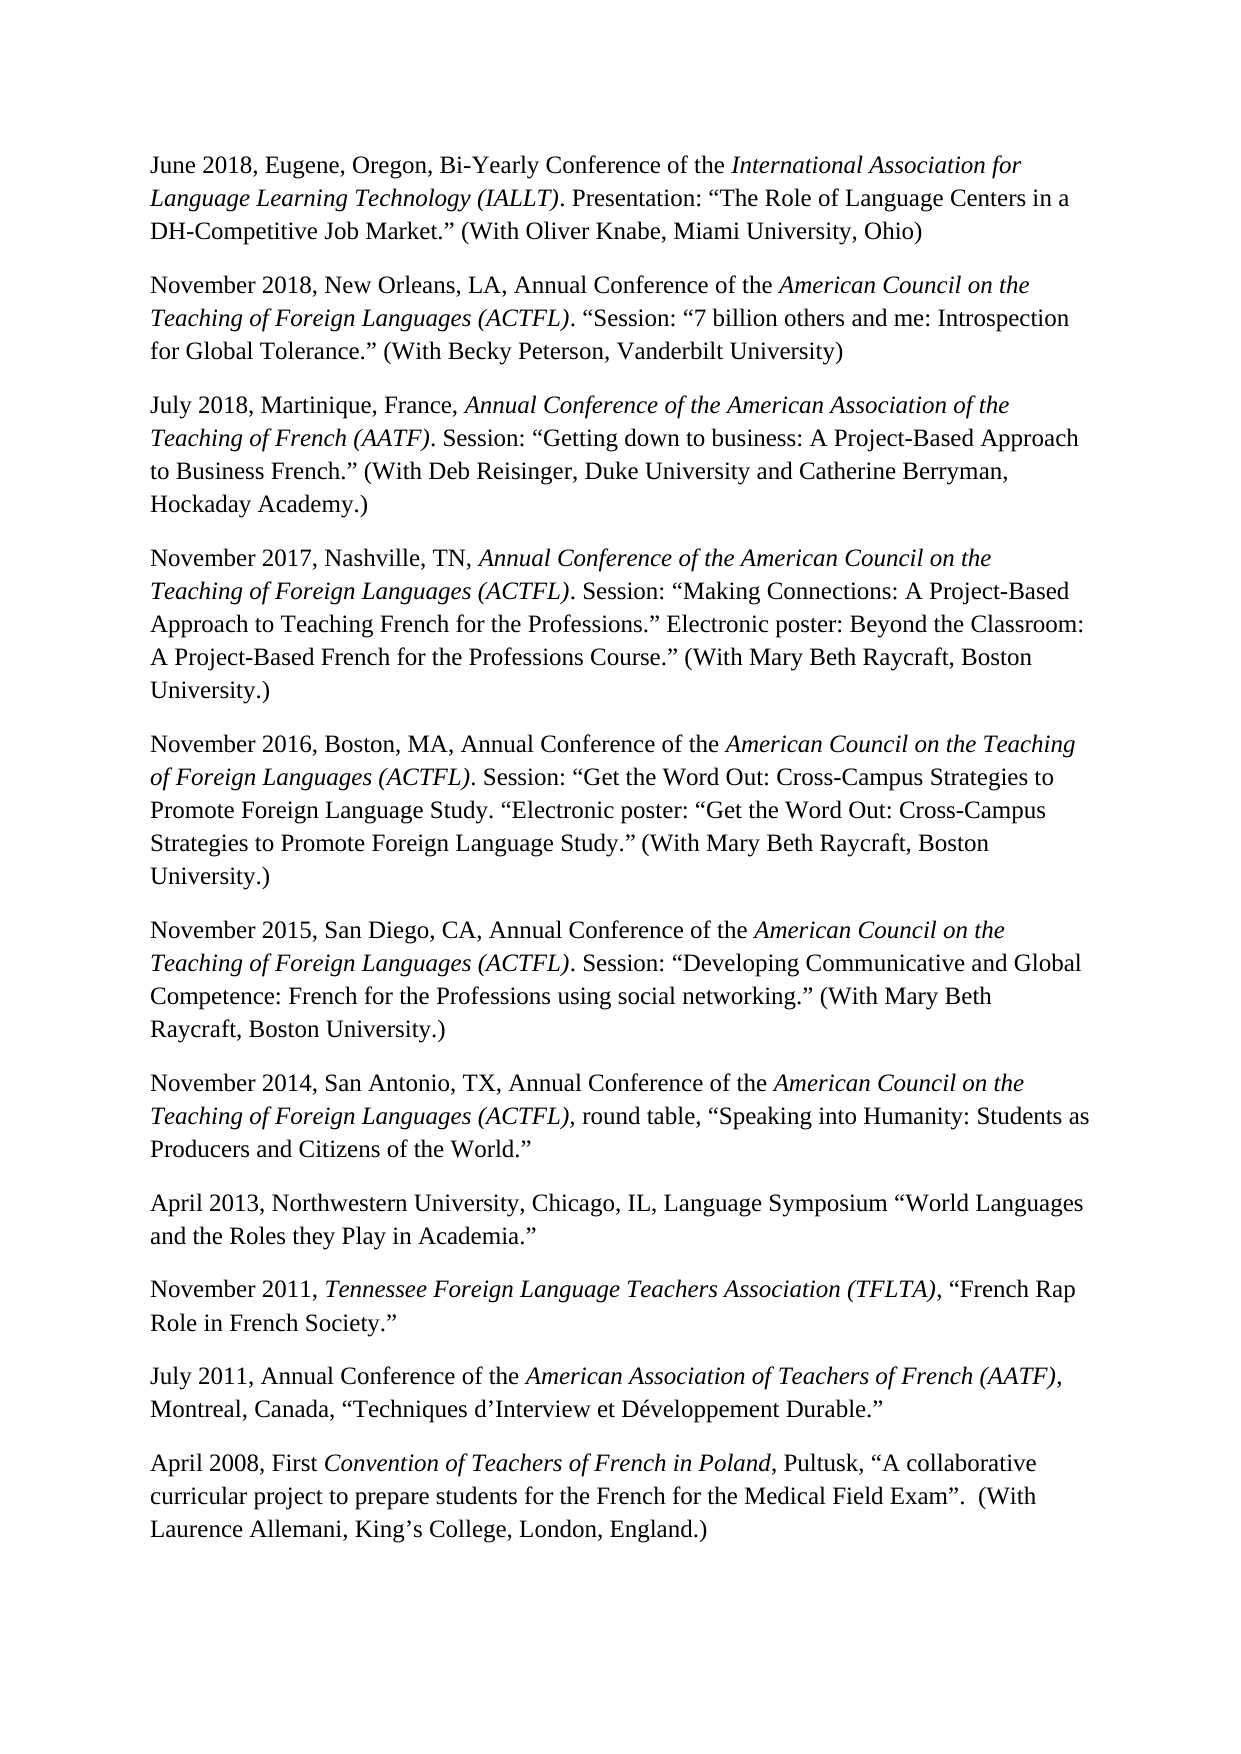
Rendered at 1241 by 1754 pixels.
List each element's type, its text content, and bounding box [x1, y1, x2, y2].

text July 2018, Martinique, France, Annual Conference of the American Association of the Teaching of French (AATF). Session: “Getting down to business: A Project-Based Approach to Business French.” (With Deb Reisinger, Duke University and Catherine Berryman, Hockaday Academy.) [150, 390, 1090, 518]
text July 2011, Annual Conference of the American Association of Teachers of French (AATF), Montreal, Canada, “Techniques d’Interview et Développement Durable.” [150, 1361, 1090, 1423]
text November 2018, New Orleans, LA, Annual Conference of the American Council on the Teaching of Foreign Languages (ACTFL). “Session: “7 billion others and me: Introspection for Global Tolerance.” (With Becky Peterson, Vanderbilt University) [150, 270, 1090, 365]
text November 2014, San Antonio, TX, Annual Conference of the American Council on the Teaching of Foreign Languages (ACTFL), round table, “Speaking into Humanity: Students as Producers and Citizens of the World.” [150, 1068, 1090, 1163]
text April 2013, Northwestern University, Chicago, IL, Language Symposium “World Languages and the Roles they Play in Academia.” [150, 1188, 1090, 1249]
text June 2018, Eugene, Oregon, Bi-Yearly Conference of the International Association for Language Learning Technology (IALLT). Presentation: “The Role of Language Centers in a DH-Competitive Job Market.” (With Oliver Knabe, Miami University, Ohio) [150, 150, 1090, 245]
text November 2016, Boston, MA, Annual Conference of the American Council on the Teaching of Foreign Languages (ACTFL). Session: “Get the Word Out: Cross-Campus Strategies to Promote Foreign Language Study. “Electronic poster: “Get the Word Out: Cross-Campus Strategies to Promote Foreign Language Study.” (With Mary Beth Raycraft, Boston University.) [150, 729, 1090, 890]
text November 2015, San Diego, CA, Annual Conference of the American Council on the Teaching of Foreign Languages (ACTFL). Session: “Developing Communicative and Global Competence: French for the Professions using social networking.” (With Mary Beth Raycraft, Boston University.) [150, 915, 1090, 1043]
text November 2011, Tennessee Foreign Language Teachers Association (TFLTA), “French Rap Role in French Society.” [150, 1274, 1090, 1336]
text November 2017, Nashville, TN, Annual Conference of the American Council on the Teaching of Foreign Languages (ACTFL). Session: “Making Connections: A Project-Based Approach to Teaching French for the Professions.” Electronic poster: Beyond the Classroom: A Project-Based French for the Professions Course.” (With Mary Beth Raycraft, Boston University.) [150, 543, 1090, 703]
text April 2008, First Convention of Teachers of French in Poland, Pultusk, “A collaborative curricular project to prepare students for the French for the Medical Field Exam”. (With Laurence Allemani, King’s College, London, England.) [150, 1448, 1090, 1543]
